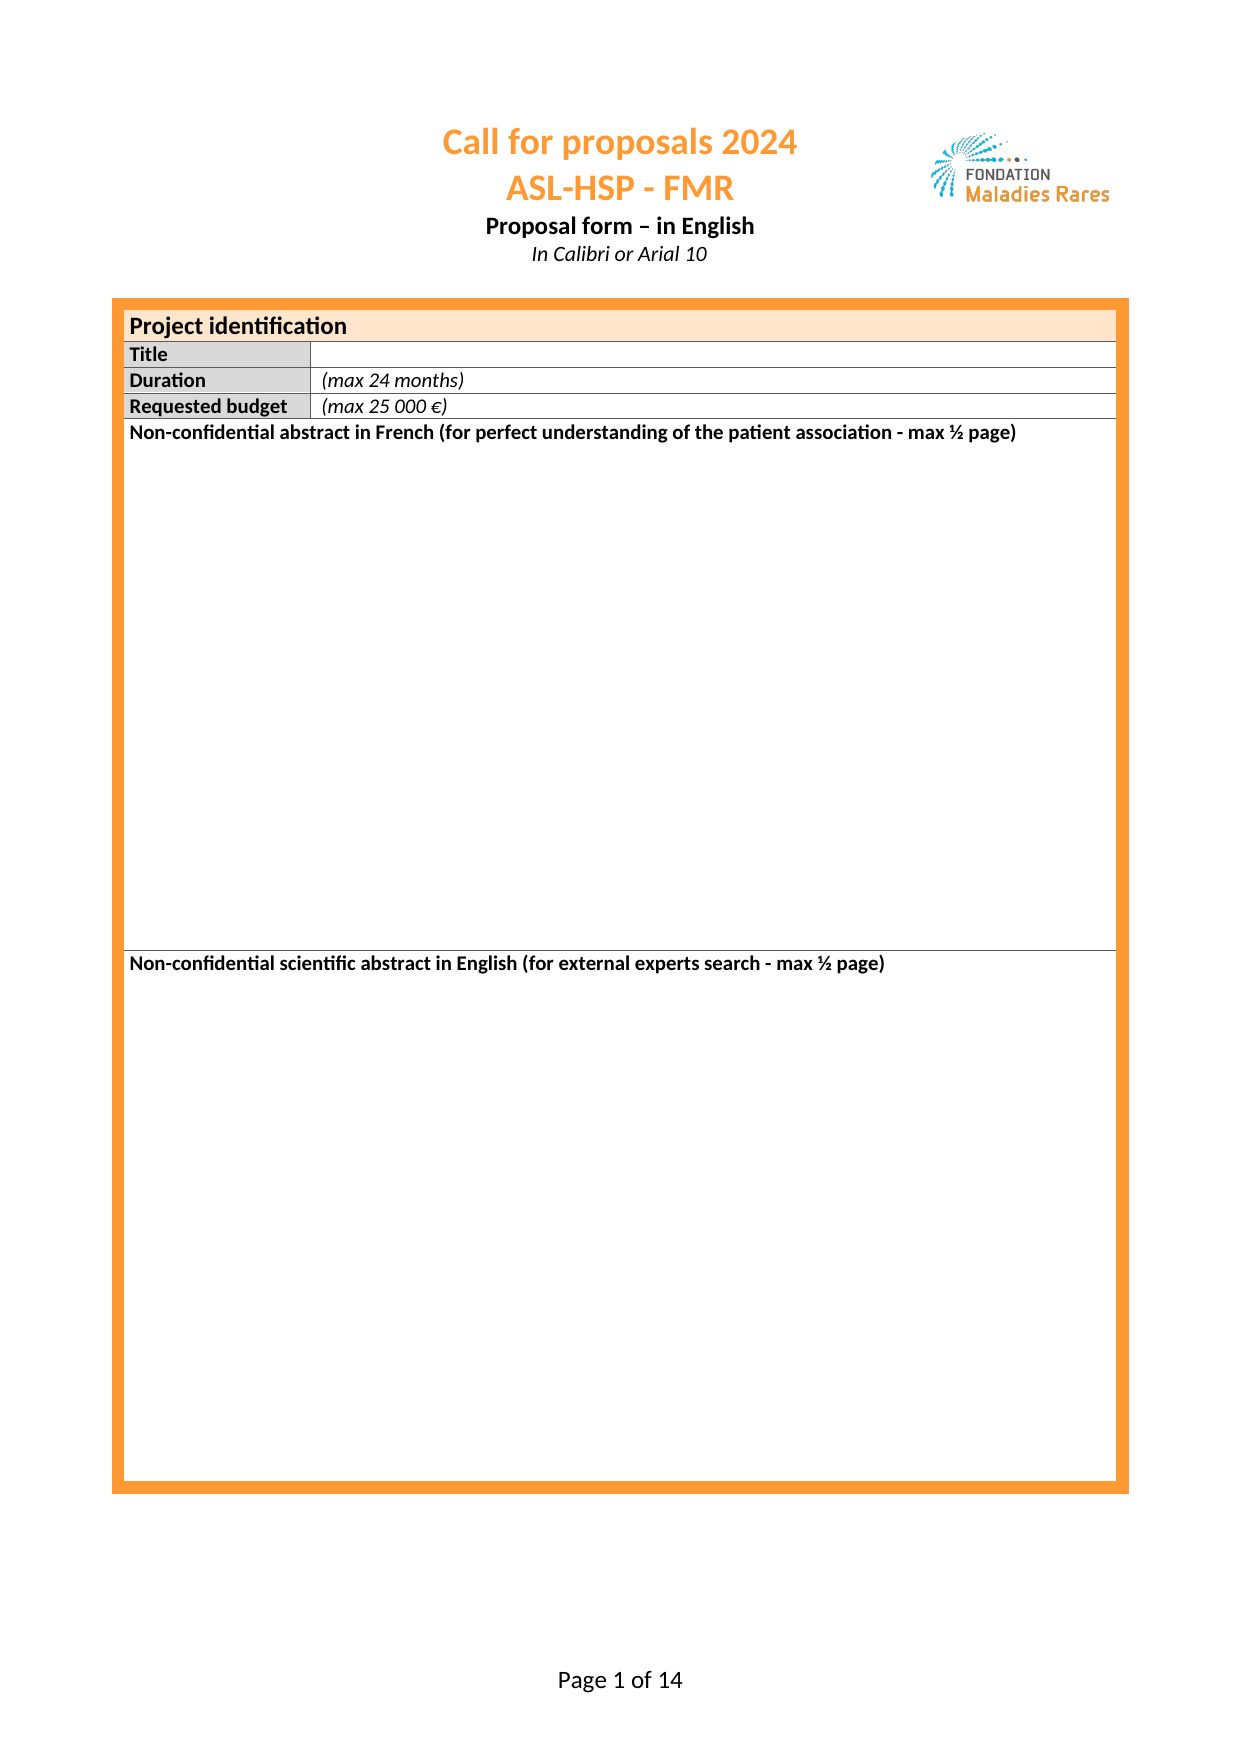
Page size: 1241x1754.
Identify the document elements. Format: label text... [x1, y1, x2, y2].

table_cell (max 25 000 €) [311, 394, 1116, 418]
table_header Project identification [124, 310, 1116, 341]
text Call for proposals 2024 [118, 118, 1122, 164]
table_cell Non-confidential scientific abstract in English (for external experts search - max ½ page) [124, 951, 1116, 1481]
table_cell Non-confidential abstract in French (for perfect understanding of the patient association - max ½ page) [124, 419, 1116, 950]
text In Calibri or Arial 10 [118, 240, 1122, 267]
table_cell (max 24 months) [311, 368, 1116, 392]
text Proposal form – in English [118, 210, 1122, 240]
table_cell Title [124, 342, 310, 366]
table_cell Requested budget [124, 394, 310, 418]
table_cell [311, 342, 1116, 366]
text ASL-HSP - FMR [118, 164, 1122, 210]
table_cell Duration [124, 368, 310, 392]
